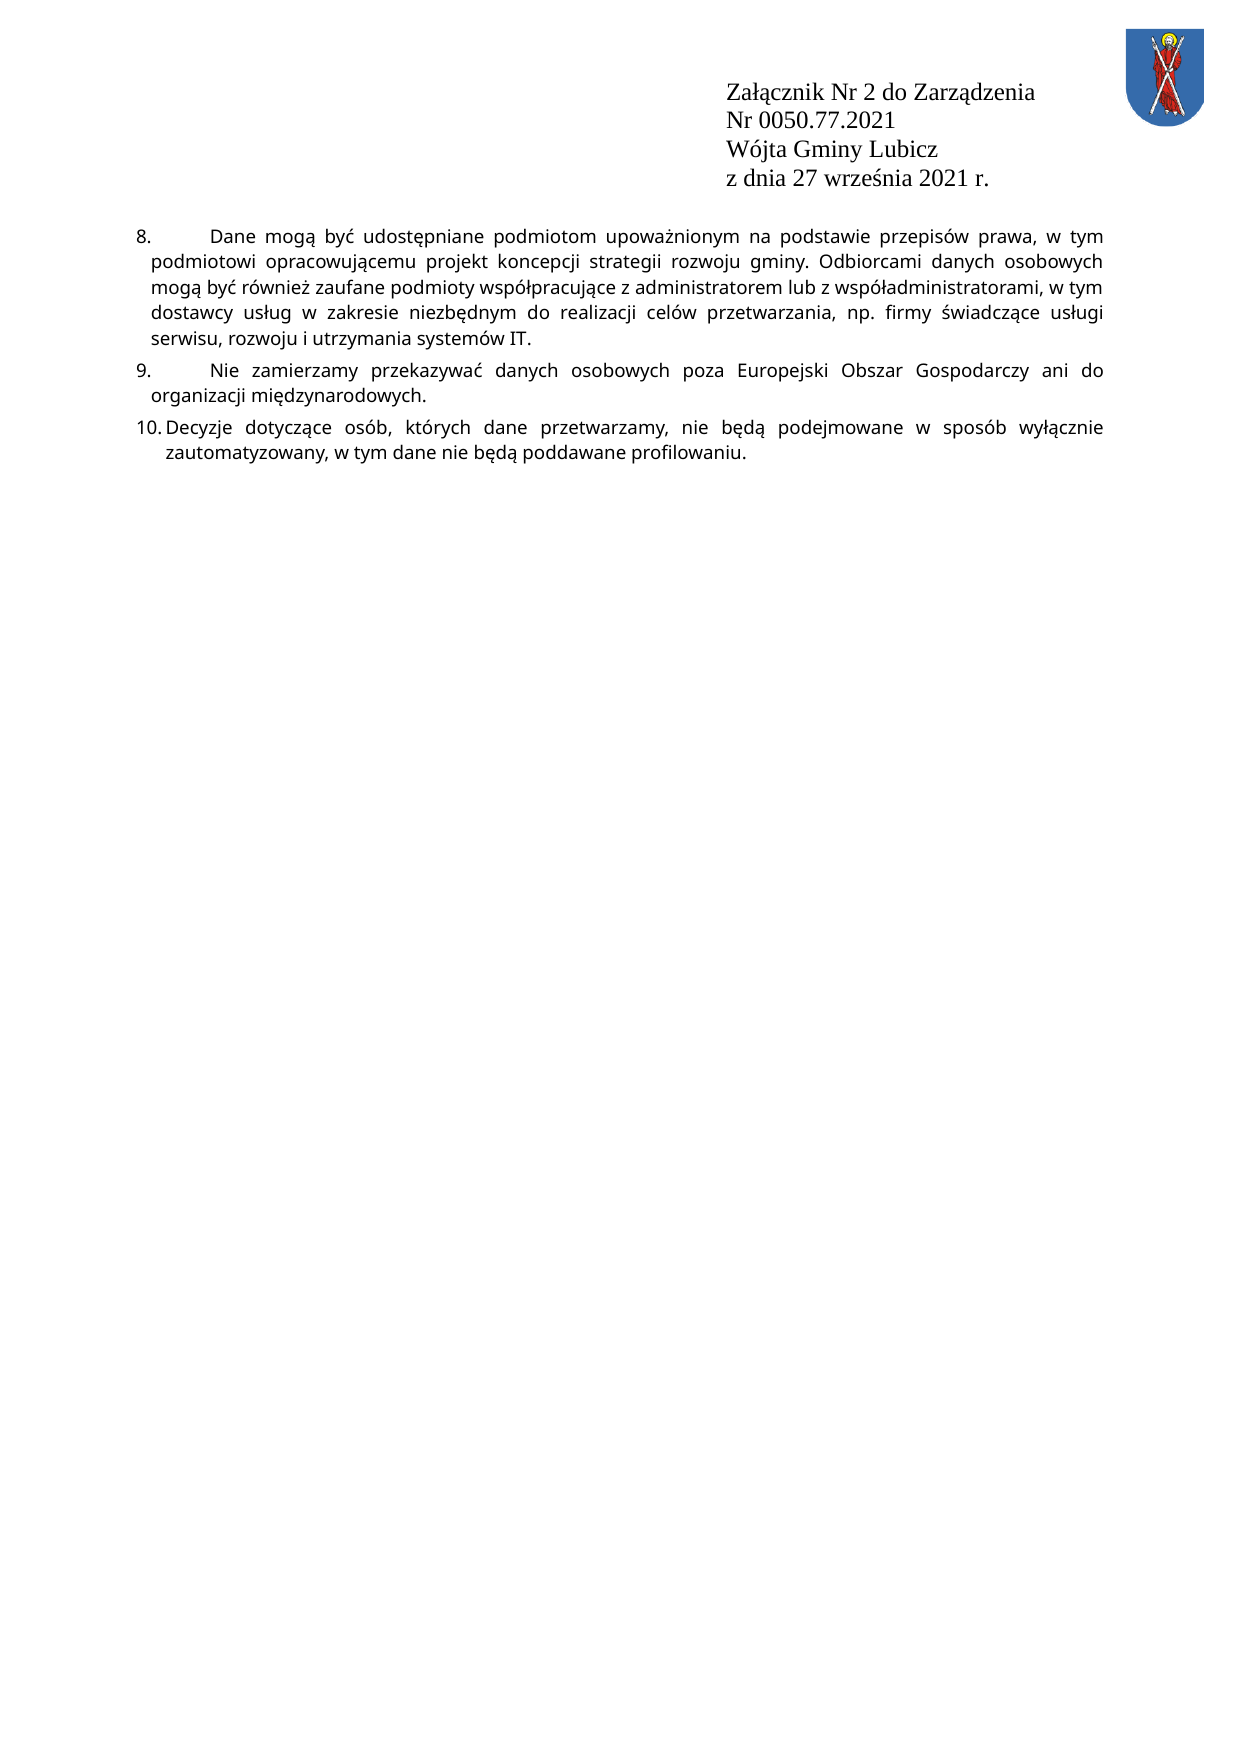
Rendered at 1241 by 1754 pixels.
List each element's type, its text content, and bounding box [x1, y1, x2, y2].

picture [1123, 26, 1204, 127]
list Decyzje dotyczące osób, których dane przetwarzamy, nie będą podejmowane w sposób wyłącznie zautomatyzowany, w tym dane nie będą poddawane profilowaniu. [136, 414, 1104, 465]
list Dane mogą być udostępniane podmiotom upoważnionym na podstawie przepisów prawa, w tym podmiotowi opracowującemu projekt koncepcji strategii rozwoju gminy. Odbiorcami danych osobowych mogą być również zaufane podmioty współpracujące z administratorem lub z współadministratorami, w tym dostawcy usług w zakresie niezbędnym do realizacji celów przetwarzania, np. firmy świadczące usługi serwisu, rozwoju i utrzymania systemów IT. [136, 223, 1104, 351]
list Nie zamierzamy przekazywać danych osobowych poza Europejski Obszar Gospodarczy ani do organizacji międzynarodowych. [136, 357, 1104, 408]
